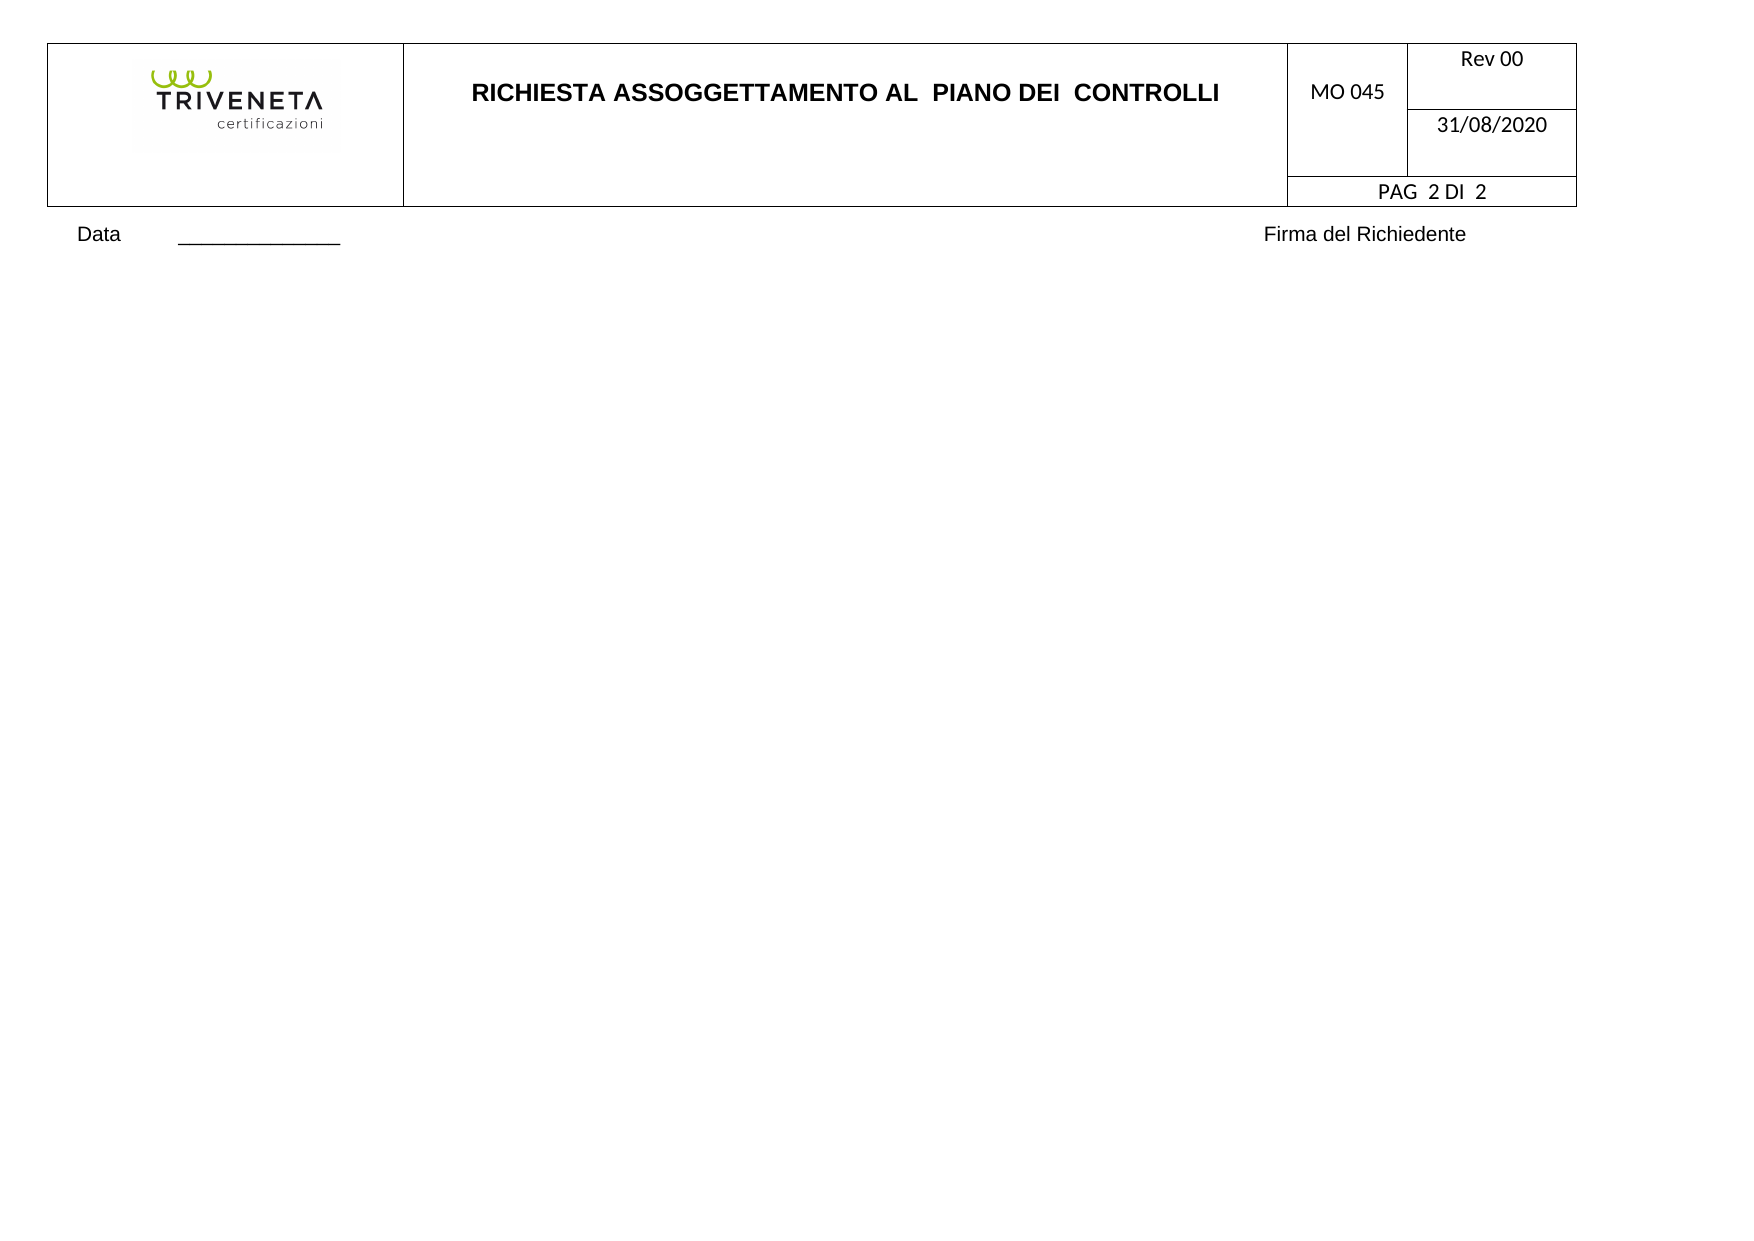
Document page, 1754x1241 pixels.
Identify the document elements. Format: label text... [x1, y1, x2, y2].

text Data ______________ Firma del Richiedente [77, 219, 1606, 247]
picture [132, 59, 342, 153]
